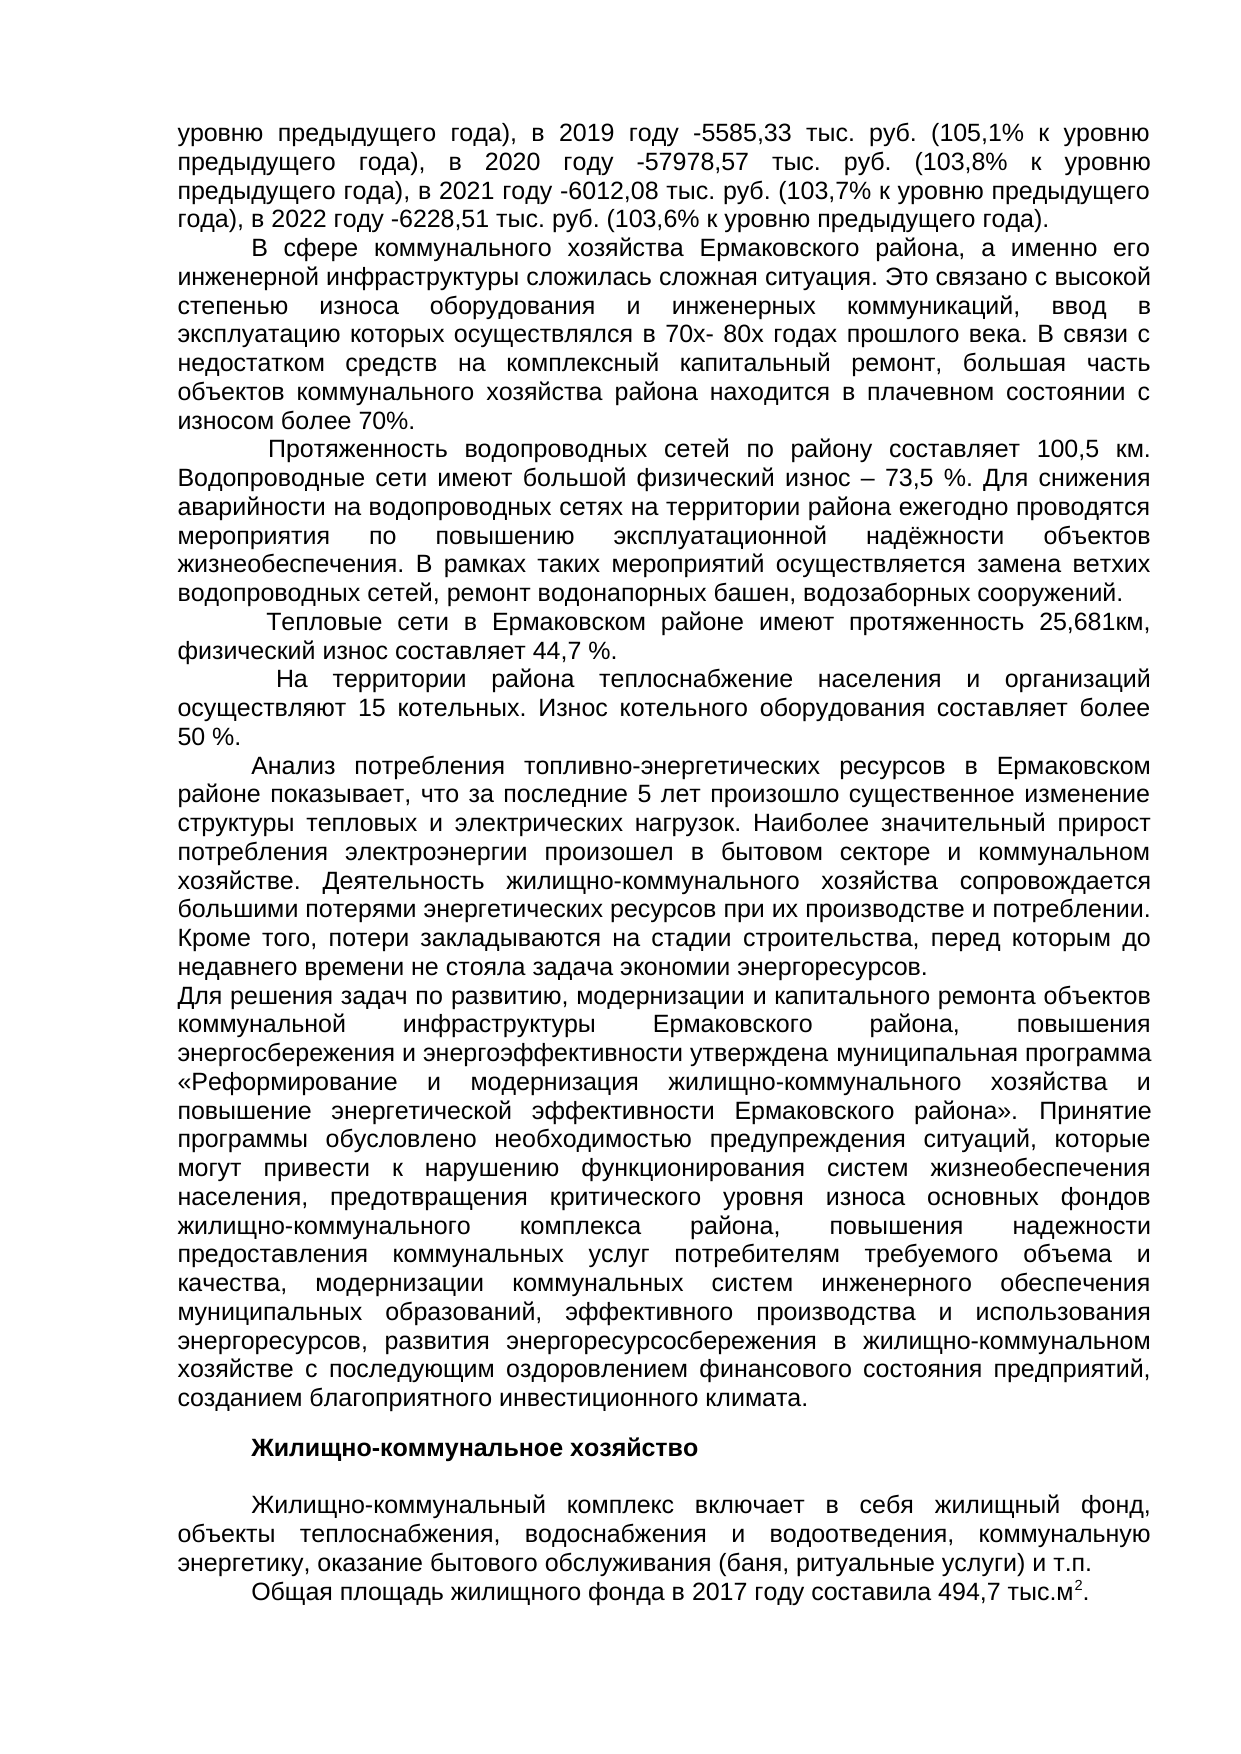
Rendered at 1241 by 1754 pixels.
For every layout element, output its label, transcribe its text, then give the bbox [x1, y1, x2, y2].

text Анализ потребления топливно-энергетических ресурсов в Ермаковском районе показывает, что за последние 5 лет произошло существенное изменение структуры тепловых и электрических нагрузок. Наиболее значительный прирост потребления электроэнергии произошел в бытовом секторе и коммунальном хозяйстве. Деятельность жилищно-коммунального хозяйства сопровождается большими потерями энергетических ресурсов при их производстве и потреблении. Кроме того, потери закладываются на стадии строительства, перед которым до недавнего времени не стояла задача экономии энергоресурсов. [177, 751, 1152, 981]
text Тепловые сети в Ермаковском районе имеют протяженность 25,681км, физический износ составляет 44,7 %. [177, 607, 1152, 664]
text Жилищно-коммунальное хозяйство [177, 1433, 1152, 1461]
text На территории района теплоснабжение населения и организаций осуществляют 15 котельных. Износ котельного оборудования составляет более 50 %. [177, 664, 1152, 751]
text Общая площадь жилищного фонда в 2017 году составила 494,7 тыс.м2. [177, 1576, 1152, 1605]
text Протяженность водопроводных сетей по району составляет 100,5 км. Водопроводные сети имеют большой физический износ – 73,5 %. Для снижения аварийности на водопроводных сетях на территории района ежегодно проводятся мероприятия по повышению эксплуатационной надёжности объектов жизнеобеспечения. В рамках таких мероприятий осуществляется замена ветхих водопроводных сетей, ремонт водонапорных башен, водозаборных сооружений. [177, 434, 1152, 607]
text Для решения задач по развитию, модернизации и капитального ремонта объектов коммунальной инфраструктуры Ермаковского района, повышения энергосбережения и энергоэффективности утверждена муниципальная программа «Реформирование и модернизация жилищно-коммунального хозяйства и повышение энергетической эффективности Ермаковского района». Принятие программы обусловлено необходимостью предупреждения ситуаций, которые могут привести к нарушению функционирования систем жизнеобеспечения населения, предотвращения критического уровня износа основных фондов жилищно-коммунального комплекса района, повышения надежности предоставления коммунальных услуг потребителям требуемого объема и качества, модернизации коммунальных систем инженерного обеспечения муниципальных образований, эффективного производства и использования энергоресурсов, развития энергоресурсосбережения в жилищно-коммунальном хозяйстве с последующим оздоровлением финансового состояния предприятий, созданием благоприятного инвестиционного климата. [177, 981, 1152, 1412]
text В сфере коммунального хозяйства Ермаковского района, а именно его инженерной инфраструктуры сложилась сложная ситуация. Это связано с высокой степенью износа оборудования и инженерных коммуникаций, ввод в эксплуатацию которых осуществлялся в 70х- 80х годах прошлого века. В связи с недостатком средств на комплексный капитальный ремонт, большая часть объектов коммунального хозяйства района находится в плачевном состоянии с износом более 70%. [177, 233, 1152, 434]
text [177, 118, 1152, 233]
text Жилищно-коммунальный комплекс включает в себя жилищный фонд, объекты теплоснабжения, водоснабжения и водоотведения, коммунальную энергетику, оказание бытового обслуживания (баня, ритуальные услуги) и т.п. [177, 1490, 1152, 1576]
